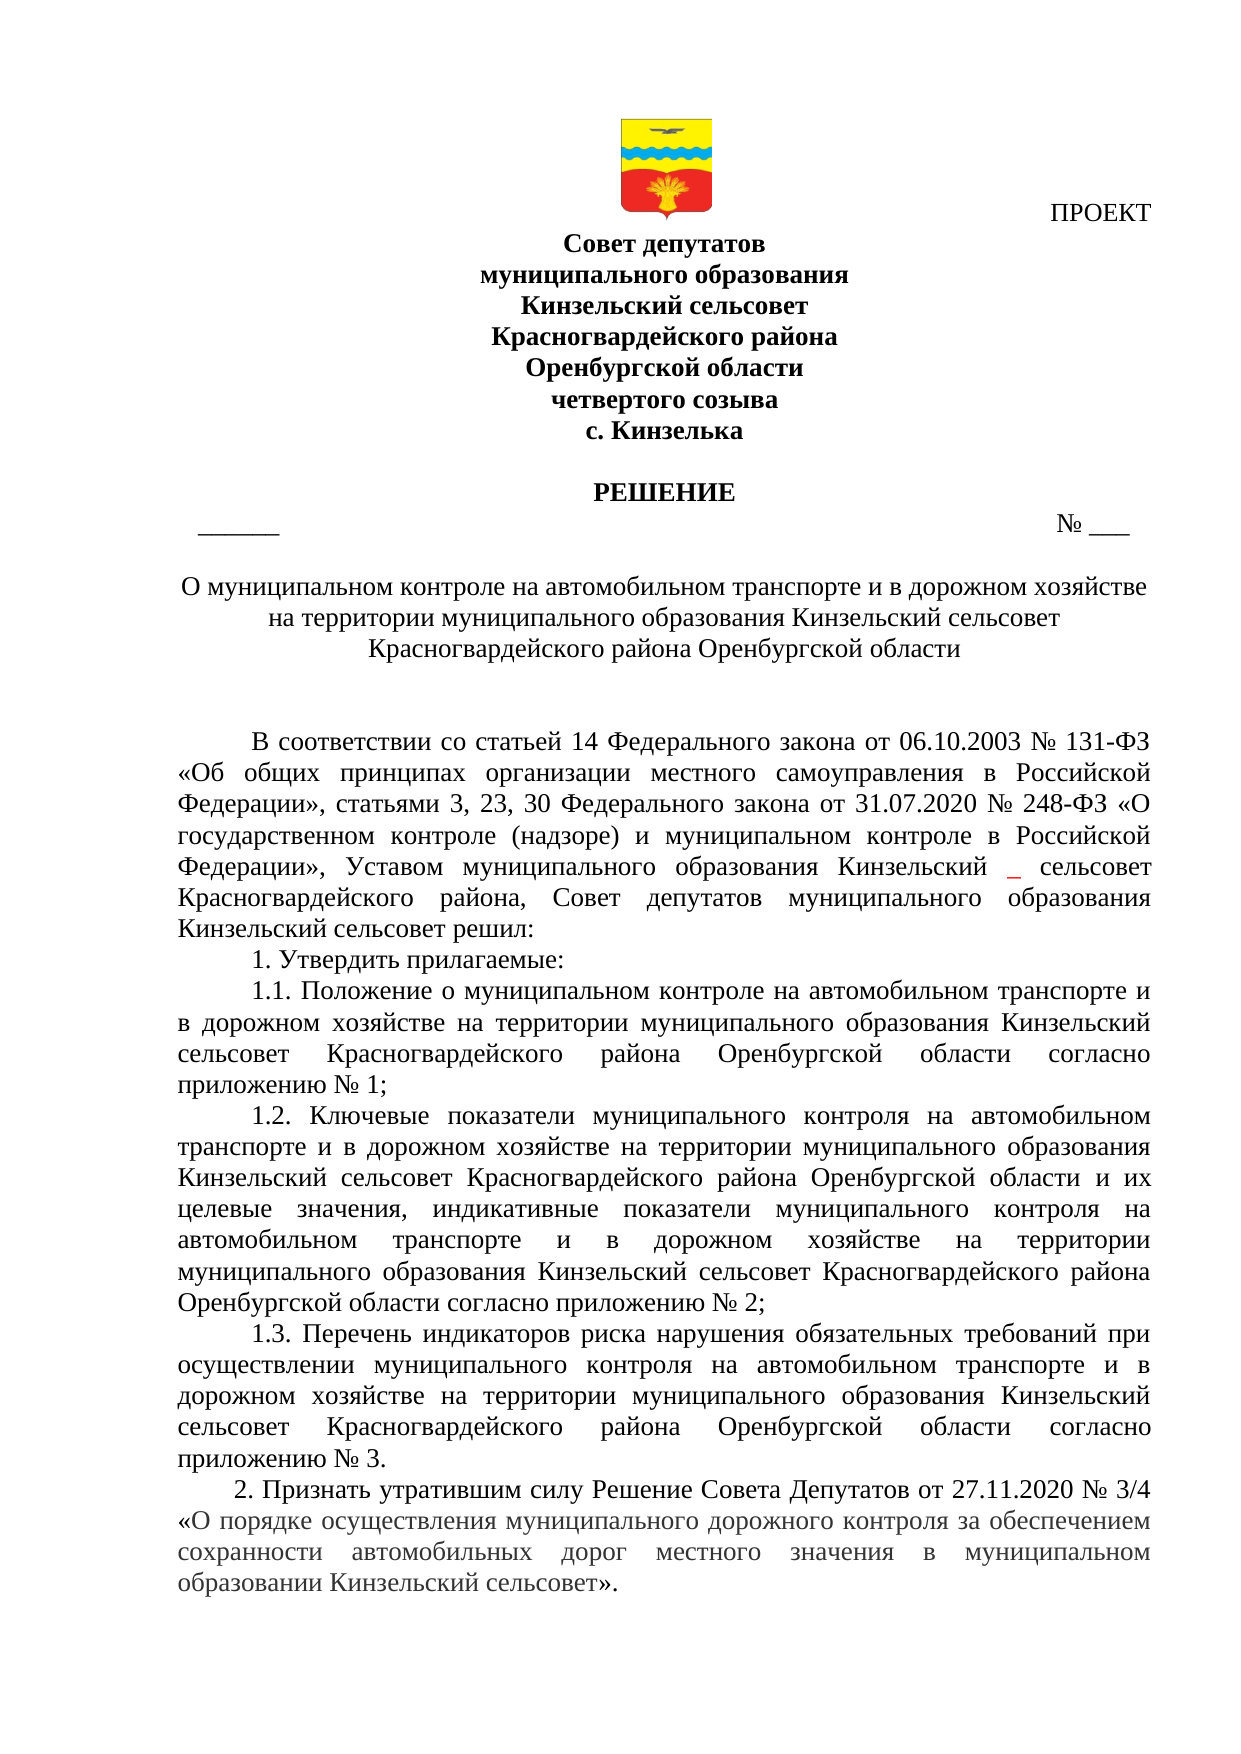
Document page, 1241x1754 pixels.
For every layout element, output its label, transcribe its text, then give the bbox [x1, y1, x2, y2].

text О муниципальном контроле на автомобильном транспорте и в дорожном хозяйстве на территории муниципального образования Кинзельский сельсовет Красногвардейского района Оренбургской области [177, 569, 1152, 663]
text 2. Признать утратившим силу Решение Совета Депутатов от 27.11.2020 № 3/4 «О порядке осуществления муниципального дорожного контроля за обеспечением сохранности автомобильных дорог местного значения в муниципальном образовании Кинзельский сельсовет». [598, 1566, 1152, 1597]
text 1.1. Положение о муниципальном контроле на автомобильном транспорте и в дорожном хозяйстве на территории муниципального образования Кинзельский сельсовет Красногвардейского района Оренбургской области согласно приложению № 1; [177, 974, 1152, 1099]
text Красногвардейского района [177, 320, 1152, 352]
text Оренбургской области [177, 352, 1152, 383]
text 1.3. Перечень индикаторов риска нарушения обязательных требований при осуществлении муниципального контроля на автомобильном транспорте и в дорожном хозяйстве на территории муниципального образования Кинзельский сельсовет Красногвардейского района Оренбургской области согласно приложению № 3. [177, 1317, 1152, 1473]
text 1. Утвердить прилагаемые: [177, 943, 1152, 974]
text 1.2. Ключевые показатели муниципального контроля на автомобильном транспорте и в дорожном хозяйстве на территории муниципального образования Кинзельский сельсовет Красногвардейского района Оренбургской области и их целевые значения, индикативные показатели муниципального контроля на автомобильном транспорте и в дорожном хозяйстве на территории муниципального образования Кинзельский сельсовет Красногвардейского района Оренбургской области согласно приложению № 2; [177, 1099, 1152, 1317]
text Кинзельский сельсовет [177, 289, 1152, 320]
text 2. Признать утратившим силу Решение Совета Депутатов от 27.11.2020 № 3/4 «О порядке осуществления муниципального дорожного контроля за обеспечением сохранности автомобильных дорог местного значения в муниципальном образовании Кинзельский сельсовет». [177, 1473, 1152, 1535]
text ______ № ___ [177, 507, 1152, 538]
text муниципального образования [177, 258, 1152, 289]
text ПРОЕКТ [177, 118, 1152, 227]
text РЕШЕНИЕ [177, 476, 1152, 507]
picture [621, 118, 712, 150]
picture [621, 157, 712, 222]
text с. Кинзелька [177, 414, 1152, 445]
text четвертого созыва [177, 383, 1152, 414]
text В соответствии со статьей 14 Федерального закона от 06.10.2003 № 131-ФЗ «Об общих принципах организации местного самоуправления в Российской Федерации», статьями 3, 23, 30 Федерального закона от 31.07.2020 № 248-ФЗ «О государственном контроле (надзоре) и муниципальном контроле в Российской Федерации», Уставом муниципального образования Кинзельский _ сельсовет Красногвардейского района, Совет депутатов муниципального образования Кинзельский сельсовет решил: [177, 725, 1152, 943]
text Совет депутатов [177, 227, 1152, 258]
